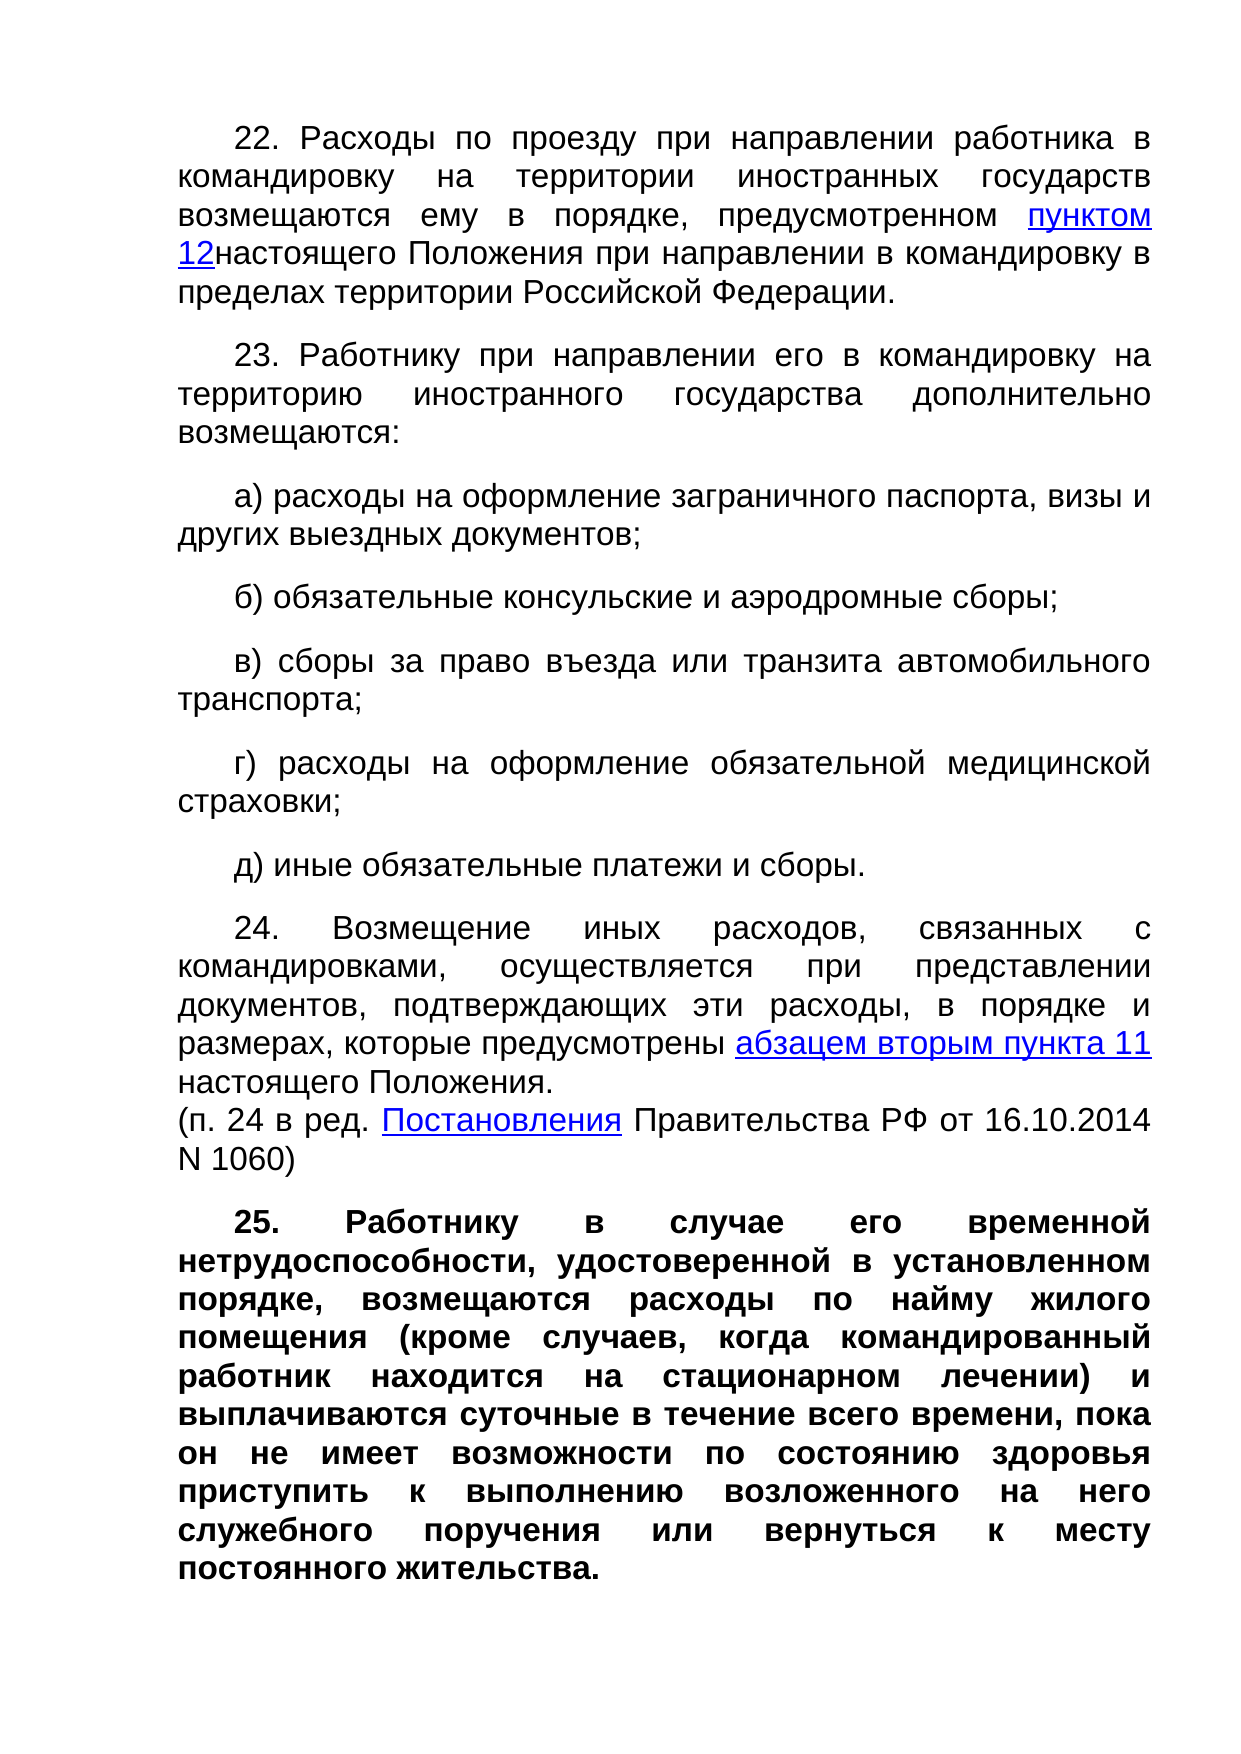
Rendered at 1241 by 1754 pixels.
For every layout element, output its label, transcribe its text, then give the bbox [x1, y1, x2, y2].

text д) иные обязательные платежи и сборы. [177, 845, 1152, 883]
text б) обязательные консульские и аэродромные сборы; [177, 577, 1152, 616]
text 23. Работнику при направлении его в командировку на территорию иностранного государства дополнительно возмещаются: [177, 335, 1152, 451]
text г) расходы на оформление обязательной медицинской страховки; [177, 743, 1152, 820]
text 22. Расходы по проезду при направлении работника в командировку на территории иностранных государств возмещаются ему в порядке, предусмотренном пунктом 12настоящего Положения при направлении в командировку в пределах территории Российской Федерации. [177, 118, 1152, 310]
text 24. Возмещение иных расходов, связанных с командировками, осуществляется при представлении документов, подтверждающих эти расходы, в порядке и размерах, которые предусмотрены абзацем вторым пункта 11 настоящего Положения. [177, 908, 1152, 1100]
text 25. Работнику в случае его временной нетрудоспособности, удостоверенной в установленном порядке, возмещаются расходы по найму жилого помещения (кроме случаев, когда командированный работник находится на стационарном лечении) и выплачиваются суточные в течение всего времени, пока он не имеет возможности по состоянию здоровья приступить к выполнению возложенного на него служебного поручения или вернуться к месту постоянного жительства. [177, 1202, 1152, 1587]
text (п. 24 в ред. Постановления Правительства РФ от 16.10.2014 N 1060) [177, 1100, 1152, 1177]
text в) сборы за право въезда или транзита автомобильного транспорта; [177, 641, 1152, 718]
text а) расходы на оформление заграничного паспорта, визы и других выездных документов; [177, 476, 1152, 552]
